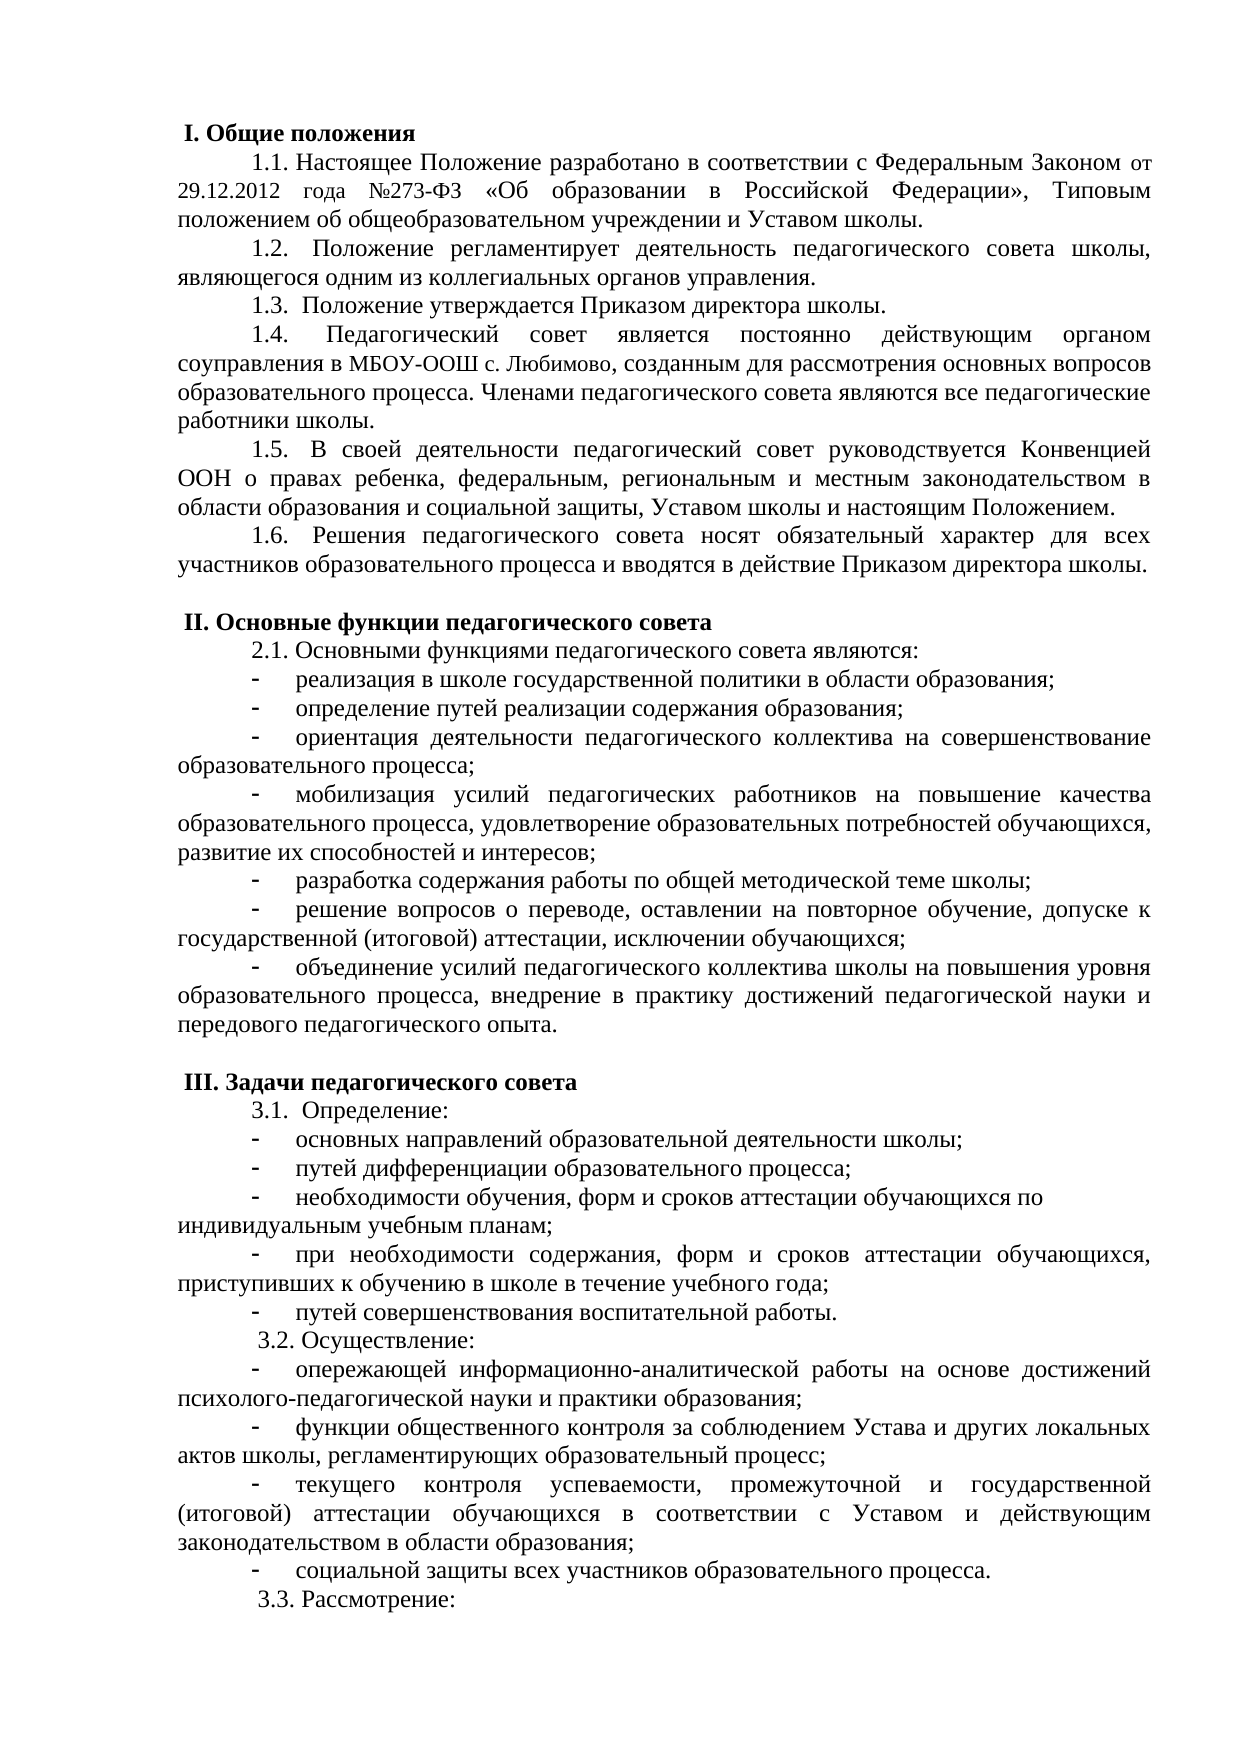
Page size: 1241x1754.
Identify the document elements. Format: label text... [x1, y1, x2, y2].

text 2.1. Основными функциями педагогического совета являются: [177, 636, 1152, 664]
list Положение регламентирует деятельность педагогического совета школы, являющегося одним из коллегиальных органов управления. [177, 233, 1152, 291]
list Положение утверждается Приказом директора школы. [177, 291, 1152, 319]
list Педагогический совет является постоянно действующим органом соуправления в МБОУ-ООШ с. Любимово, созданным для рассмотрения основных вопросов образовательного процесса. Членами педагогического совета являются все педагогические работники школы. [177, 319, 1152, 434]
list социальной защиты всех участников образовательного процесса. [177, 1556, 1152, 1584]
list функции общественного контроля за соблюдением Устава и других локальных актов школы, регламентирующих образовательный процесс; [177, 1412, 1152, 1469]
text 3.3. Рассмотрение: [177, 1584, 1152, 1613]
list текущего контроля успеваемости, промежуточной и государственной (итоговой) аттестации обучающихся в соответствии с Уставом и действующим законодательством в области образования; [177, 1469, 1152, 1556]
list опережающей информационно-аналитической работы на основе достижений психолого-педагогической науки и практики образования; [177, 1354, 1152, 1412]
list необходимости обучения, форм и сроков аттестации обучающихся по индивидуальным учебным планам; [177, 1182, 1152, 1239]
list при необходимости содержания, форм и сроков аттестации обучающихся, приступивших к обучению в школе в течение учебного года; [177, 1239, 1152, 1297]
text I. Общие положения [177, 118, 1152, 147]
list определение путей реализации содержания образования; [177, 693, 1152, 722]
list Решения педагогического совета носят обязательный характер для всех участников образовательного процесса и вводятся в действие Приказом директора школы. [177, 521, 1152, 578]
list ориентация деятельности педагогического коллектива на совершенствование образовательного процесса; [177, 722, 1152, 779]
text 3.2. Осуществление: [177, 1326, 1152, 1354]
list В своей деятельности педагогический совет руководствуется Конвенцией ООН о правах ребенка, федеральным, региональным и местным законодательством в области образования и социальной защиты, Уставом школы и настоящим Положением. [177, 434, 1152, 521]
list Определение: [177, 1096, 1152, 1124]
text III. Задачи педагогического совета [177, 1067, 1152, 1096]
list разработка содержания работы по общей методической теме школы; [177, 866, 1152, 894]
list решение вопросов о переводе, оставлении на повторное обучение, допуске к государственной (итоговой) аттестации, исключении обучающихся; [177, 894, 1152, 952]
list основных направлений образовательной деятельности школы; [177, 1124, 1152, 1153]
list путей совершенствования воспитательной работы. [177, 1297, 1152, 1326]
list Настоящее Положение разработано в соответствии с Федеральным Законом от 29.12.2012 года №273-ФЗ «Об образовании в Российской Федерации», Типовым положением об общеобразовательном учреждении и Уставом школы. [177, 147, 1152, 233]
list объединение усилий педагогического коллектива школы на повышения уровня образовательного процесса, внедрение в практику достижений педагогической науки и передового педагогического опыта. [177, 952, 1152, 1038]
list путей дифференциации образовательного процесса; [177, 1153, 1152, 1182]
text II. Основные функции педагогического совета [177, 607, 1152, 636]
list реализация в школе государственной политики в области образования; [177, 664, 1152, 693]
list мобилизация усилий педагогических работников на повышение качества образовательного процесса, удовлетворение образовательных потребностей обучающихся, развитие их способностей и интересов; [177, 779, 1152, 866]
